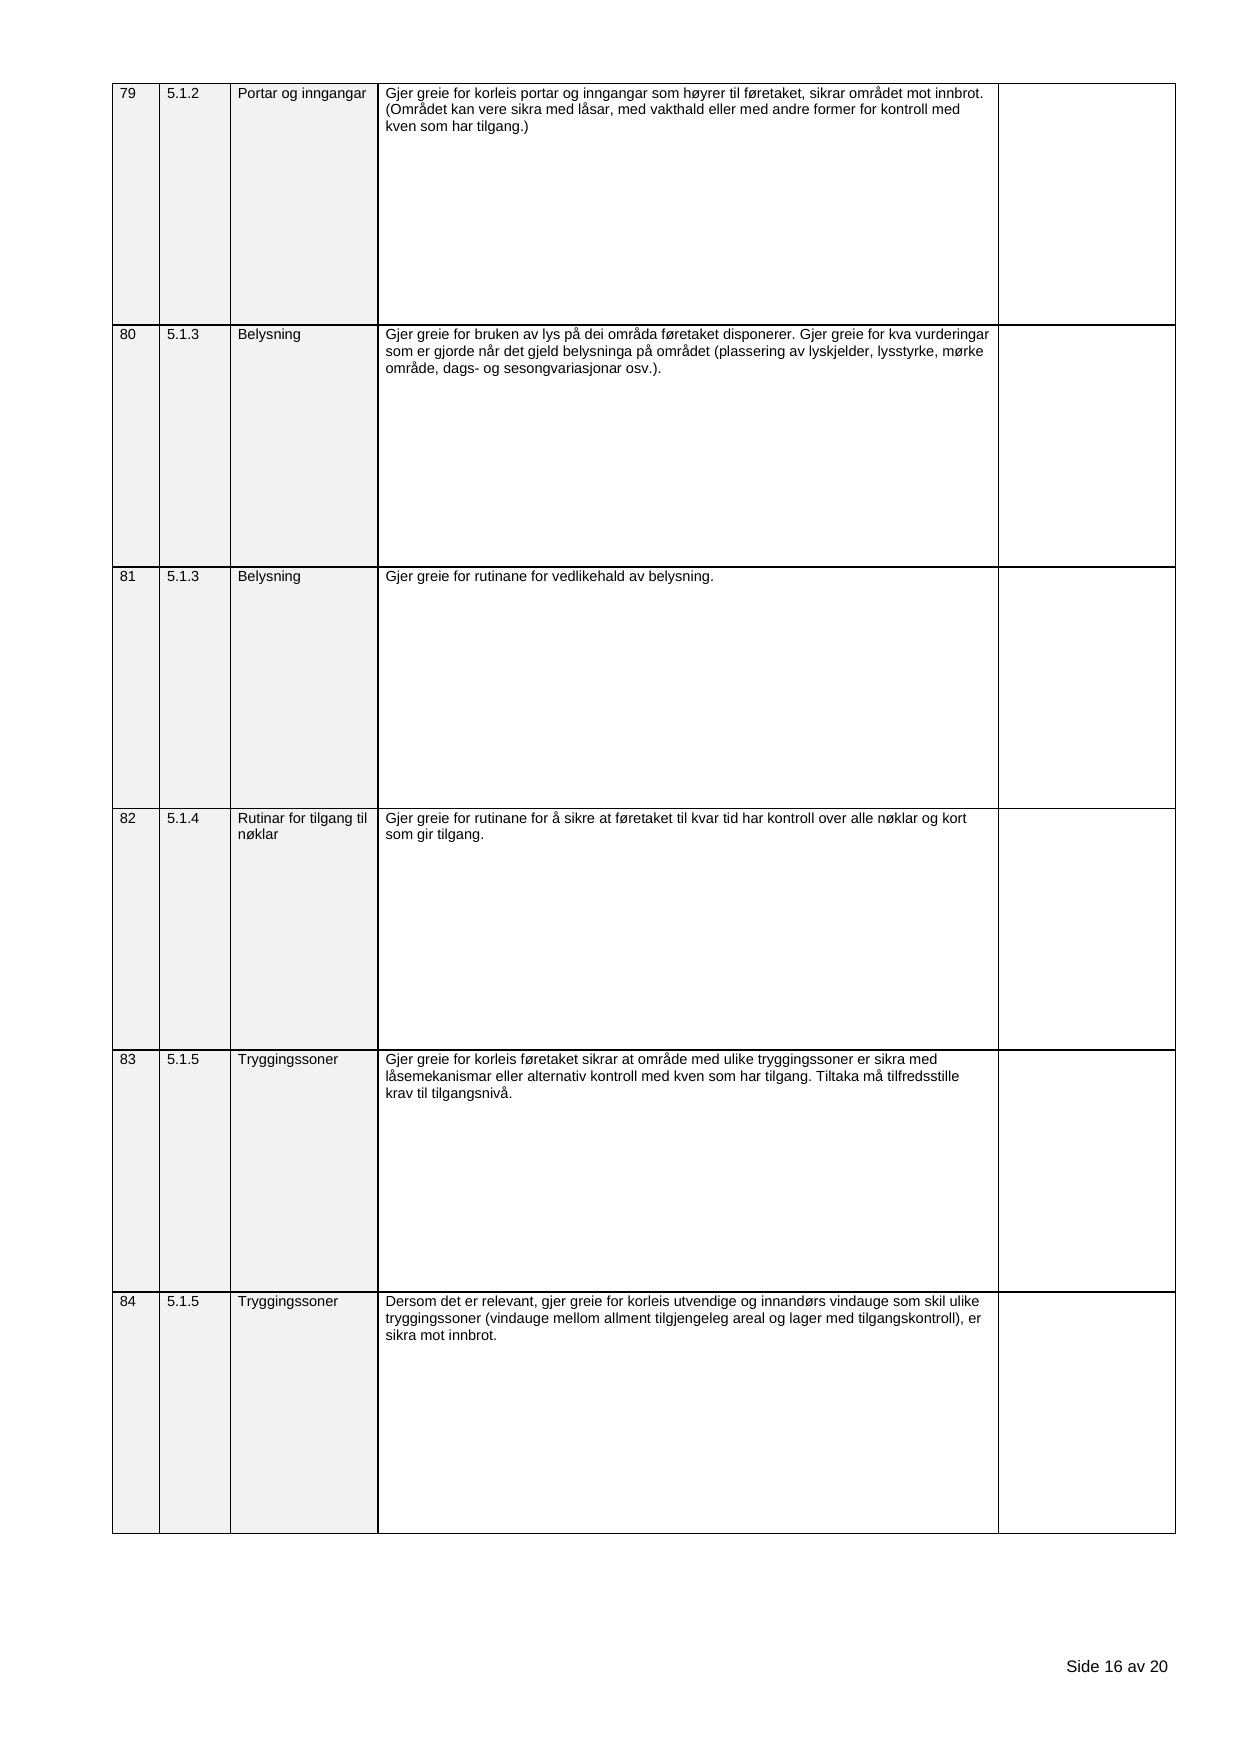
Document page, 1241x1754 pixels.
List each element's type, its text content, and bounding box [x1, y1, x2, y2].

table_cell [999, 326, 1175, 566]
table_cell [999, 1293, 1175, 1533]
table_cell Gjer greie for korleis portar og inngangar som høyrer til føretaket, sikrar området mot innbrot. (Området kan vere sikra med låsar, med vakthald eller med andre former for kontroll med kven som har tilgang.) [379, 84, 998, 324]
table_cell Gjer greie for bruken av lys på dei områda føretaket disponerer. Gjer greie for kva vurderingar som er gjorde når det gjeld belysninga på området (plassering av lyskjelder, lysstyrke, mørke område, dags- og sesongvariasjonar osv.). [379, 326, 998, 566]
table_cell 79 [113, 84, 159, 324]
table_cell 83 [113, 1051, 159, 1291]
table_cell Rutinar for tilgang til nøklar [231, 809, 377, 1049]
table_cell Gjer greie for korleis føretaket sikrar at område med ulike tryggingssoner er sikra med låsemekanismar eller alternativ kontroll med kven som har tilgang. Tiltaka må tilfredsstille krav til tilgangsnivå. [379, 1051, 998, 1291]
table_cell 5.1.5 [160, 1051, 230, 1291]
table_cell Gjer greie for rutinane for å sikre at føretaket til kvar tid har kontroll over alle nøklar og kort som gir tilgang. [379, 809, 998, 1049]
table_cell 5.1.3 [160, 568, 230, 808]
table_cell 5.1.3 [160, 326, 230, 566]
table_cell [999, 84, 1175, 324]
table_cell Belysning [231, 326, 377, 566]
table_cell 5.1.5 [160, 1293, 230, 1533]
table_cell 81 [113, 568, 159, 808]
table_cell 84 [113, 1293, 159, 1533]
table_cell 80 [113, 326, 159, 566]
table_cell [999, 809, 1175, 1049]
table_cell Portar og inngangar [231, 84, 377, 324]
table_cell Belysning [231, 568, 377, 808]
table_cell Tryggingssoner [231, 1051, 377, 1291]
table_cell [999, 568, 1175, 808]
table_cell 5.1.4 [160, 809, 230, 1049]
table_cell 5.1.2 [160, 84, 230, 324]
table_cell [999, 1051, 1175, 1291]
table_cell Gjer greie for rutinane for vedlikehald av belysning. [379, 568, 998, 808]
table_cell Tryggingssoner [231, 1293, 377, 1533]
table_cell Dersom det er relevant, gjer greie for korleis utvendige og innandørs vindauge som skil ulike tryggingssoner (vindauge mellom allment tilgjengeleg areal og lager med tilgangskontroll), er sikra mot innbrot. [379, 1293, 998, 1533]
table_cell 82 [113, 809, 159, 1049]
